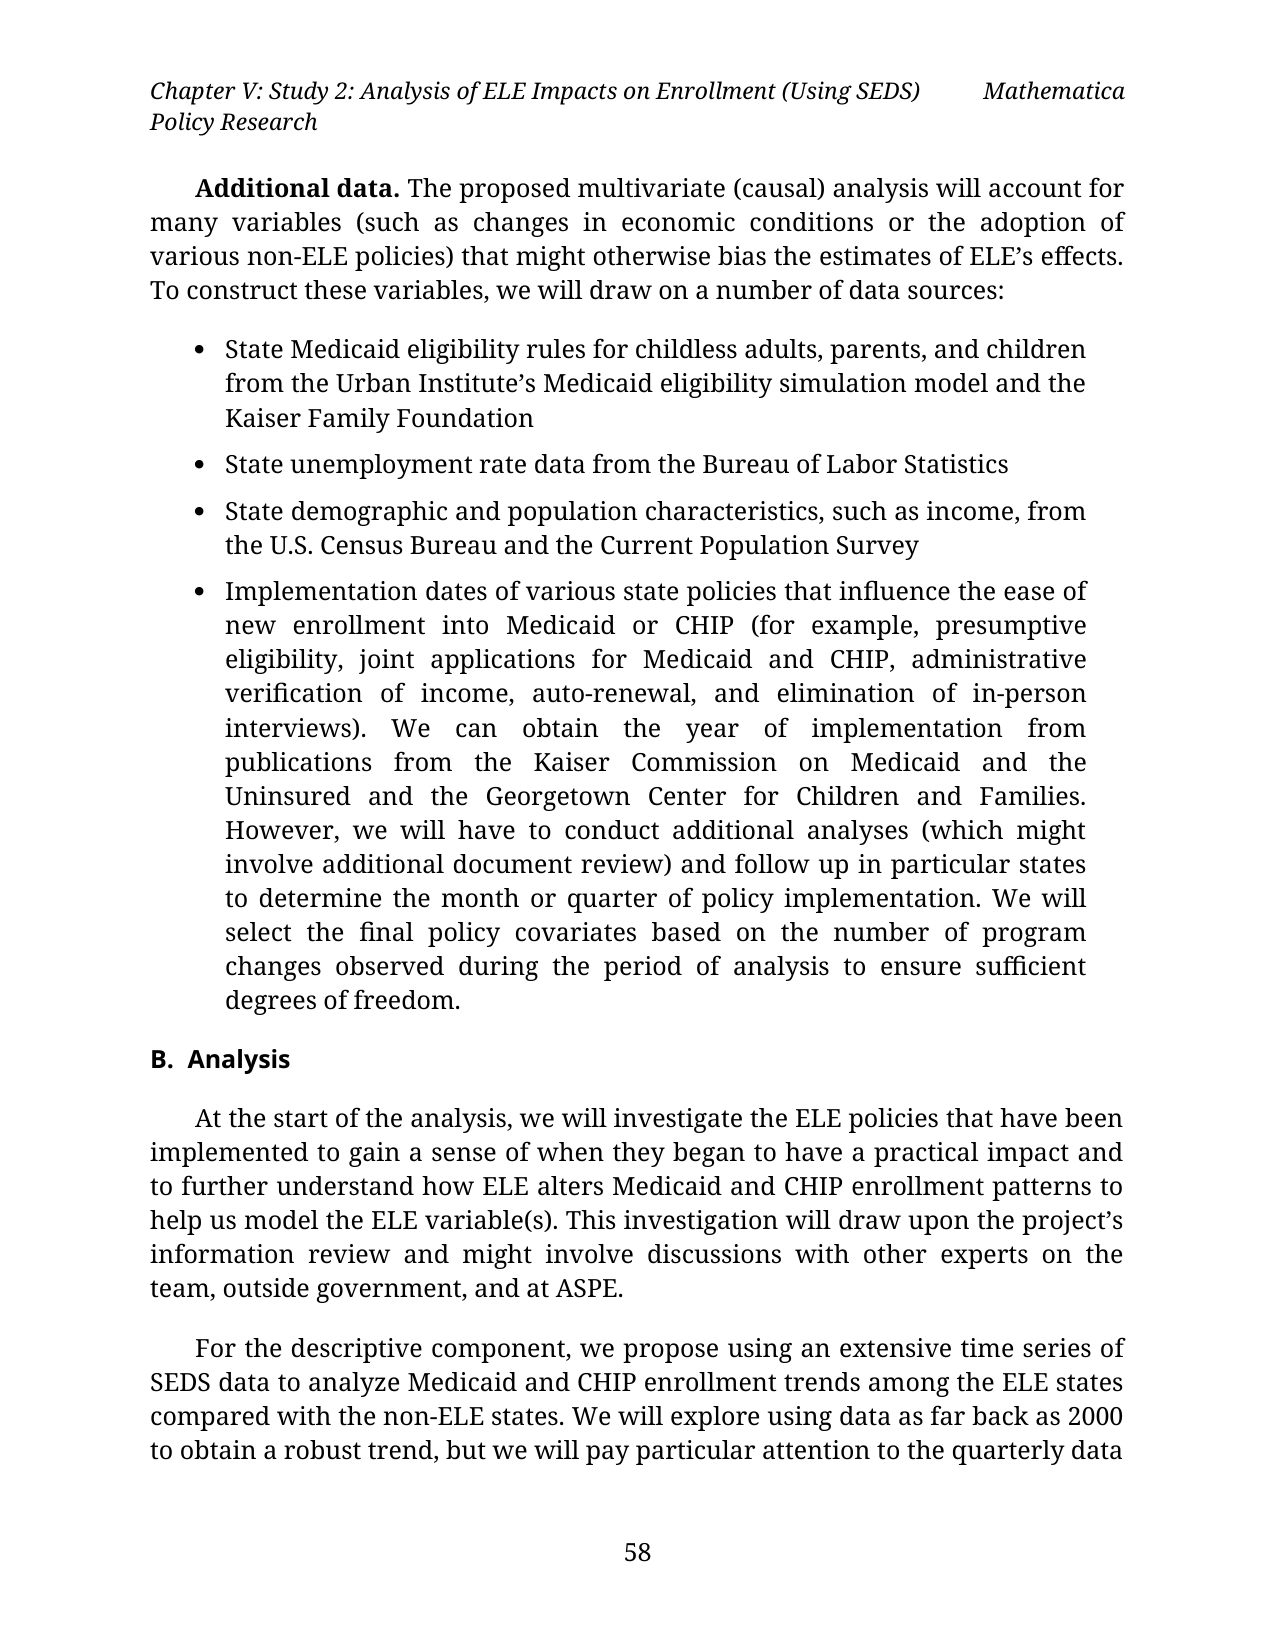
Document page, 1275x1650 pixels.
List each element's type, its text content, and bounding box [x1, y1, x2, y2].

text State unemployment rate data from the Bureau of Labor Statistics [195, 447, 1087, 481]
text State demographic and population characteristics, such as income, from the U.S. Census Bureau and the Current Population Survey [195, 493, 1087, 561]
text At the start of the analysis, we will investigate the ELE policies that have been implemented to gain a sense of when they began to have a practical impact and to further understand how ELE alters Medicaid and CHIP enrollment patterns to help us model the ELE variable(s). This investigation will draw upon the project’s information review and might involve discussions with other experts on the team, outside government, and at ASPE. [150, 1101, 1125, 1305]
text State Medicaid eligibility rules for childless adults, parents, and children from the Urban Institute’s Medicaid eligibility simulation model and the Kaiser Family Foundation [195, 332, 1087, 434]
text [150, 1330, 1125, 1466]
text Implementation dates of various state policies that influence the ease of new enrollment into Medicaid or CHIP (for example, presumptive eligibility, joint applications for Medicaid and CHIP, administrative verification of income, auto-renewal, and elimination of in-person interviews). We can obtain the year of implementation from publications from the Kaiser Commission on Medicaid and the Uninsured and the Georgetown Center for Children and Families. However, we will have to conduct additional analyses (which might involve additional document review) and follow up in particular states to determine the month or quarter of policy implementation. We will select the final policy covariates based on the number of program changes observed during the period of analysis to ensure sufficient degrees of freedom. [195, 574, 1087, 1017]
text Additional data. The proposed multivariate (causal) analysis will account for many variables (such as changes in economic conditions or the adoption of various non-ELE policies) that might otherwise bias the estimates of ELE’s effects. To construct these variables, we will draw on a number of data sources: [150, 171, 1125, 307]
subtitle Analysis [150, 1042, 1125, 1076]
